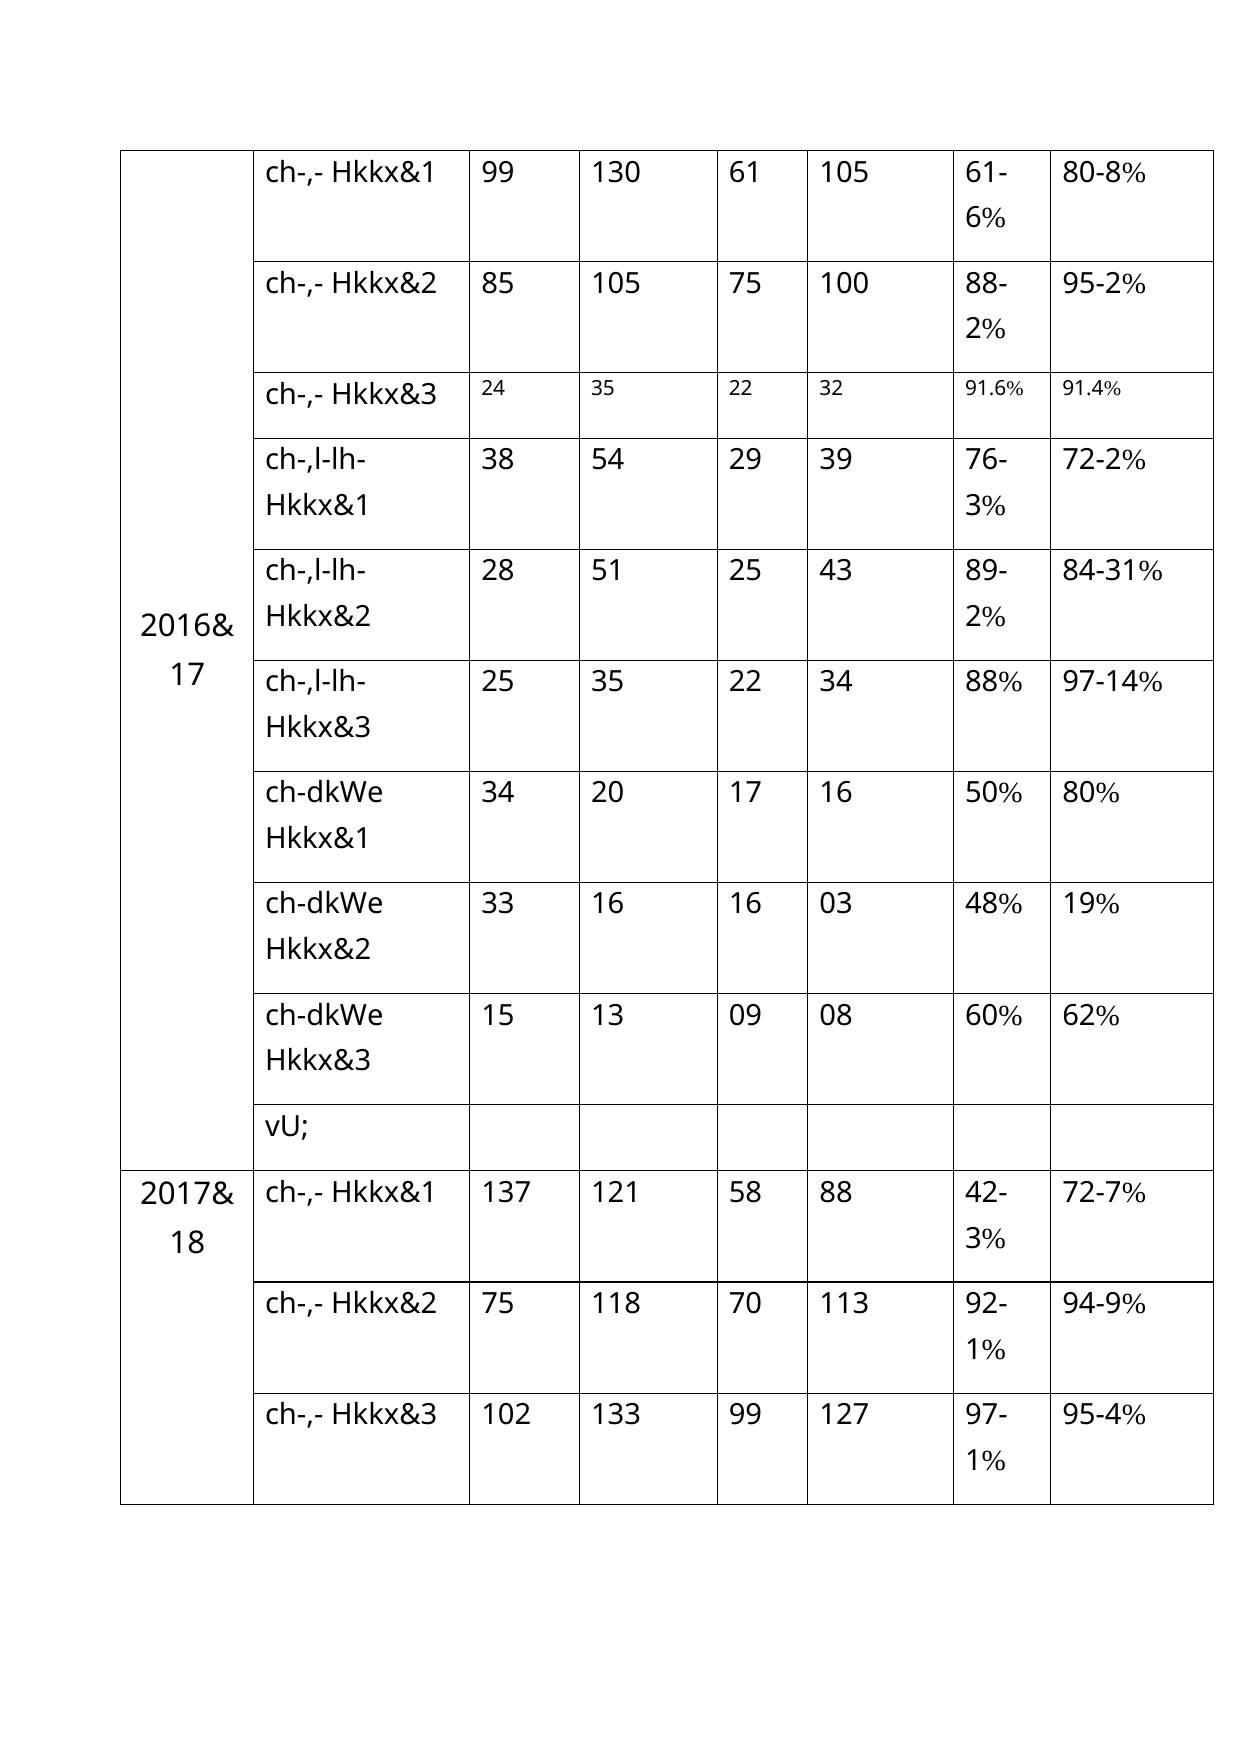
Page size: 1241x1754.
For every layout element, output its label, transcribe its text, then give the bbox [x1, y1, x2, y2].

table_cell 43 [808, 550, 953, 659]
table_cell ch-,- Hkkx&2 [254, 1283, 469, 1392]
table_cell 105 [580, 262, 717, 372]
table_cell 32 [808, 373, 953, 437]
table_cell 58 [718, 1171, 807, 1281]
table_cell 84-31% [1051, 550, 1213, 659]
table_cell 100 [808, 262, 953, 372]
table_cell 16 [580, 883, 717, 993]
table_cell 20 [580, 772, 717, 882]
table_cell 08 [808, 994, 953, 1104]
table_cell 42-3% [954, 1171, 1050, 1281]
table_cell 22 [718, 373, 807, 437]
table_cell ch-,l-lh- Hkkx&1 [254, 439, 469, 548]
table_cell 133 [580, 1394, 717, 1503]
table_cell ch-dkWe Hkkx&2 [254, 883, 469, 993]
table_cell 16 [808, 772, 953, 882]
table_cell 17 [718, 772, 807, 882]
table_cell 76-3% [954, 439, 1050, 548]
table_cell 88% [954, 661, 1050, 771]
table_cell 35 [580, 373, 717, 437]
table_cell 28 [470, 550, 579, 659]
table_cell 50% [954, 772, 1050, 882]
table_cell 24 [470, 373, 579, 437]
table_cell 39 [808, 439, 953, 548]
table_cell 97-14% [1051, 661, 1213, 771]
table_cell 2016&17 [121, 151, 253, 1170]
table_cell [954, 1105, 1050, 1170]
table_cell 16 [718, 883, 807, 993]
table_cell 72-7% [1051, 1171, 1213, 1281]
table_cell 13 [580, 994, 717, 1104]
table_cell [580, 1105, 717, 1170]
table_cell ch-,- Hkkx&2 [254, 262, 469, 372]
table_cell 15 [470, 994, 579, 1104]
table_cell 102 [470, 1394, 579, 1503]
table_cell 121 [580, 1171, 717, 1281]
table_cell ch-,- Hkkx&3 [254, 1394, 469, 1503]
table_cell 09 [718, 994, 807, 1104]
table_cell vU; [254, 1105, 469, 1170]
table_cell 25 [718, 550, 807, 659]
table_cell 99 [718, 1394, 807, 1503]
table_cell 51 [580, 550, 717, 659]
table_cell 22 [718, 661, 807, 771]
table_cell 91.6% [954, 373, 1050, 437]
table_cell 92-1% [954, 1283, 1050, 1392]
table_cell 118 [580, 1283, 717, 1392]
table_cell 95-4% [1051, 1394, 1213, 1503]
table_cell 80% [1051, 772, 1213, 882]
table_cell 62% [1051, 994, 1213, 1104]
table_cell 85 [470, 262, 579, 372]
table_cell 99 [470, 151, 579, 261]
table_cell ch-,l-lh- Hkkx&2 [254, 550, 469, 659]
table_cell 91.4% [1051, 373, 1213, 437]
table_cell ch-,- Hkkx&1 [254, 151, 469, 261]
table_cell 25 [470, 661, 579, 771]
table_cell 60% [954, 994, 1050, 1104]
table_cell 48% [954, 883, 1050, 993]
table_cell 29 [718, 439, 807, 548]
table_cell ch-dkWe Hkkx&1 [254, 772, 469, 882]
table_cell 88 [808, 1171, 953, 1281]
table_cell 75 [470, 1283, 579, 1392]
table_cell 19% [1051, 883, 1213, 993]
table_cell ch-dkWe Hkkx&3 [254, 994, 469, 1104]
table_cell 70 [718, 1283, 807, 1392]
table_cell 54 [580, 439, 717, 548]
table_cell 95-2% [1051, 262, 1213, 372]
table_cell 113 [808, 1283, 953, 1392]
table_cell 94-9% [1051, 1283, 1213, 1392]
table_cell 61 [718, 151, 807, 261]
table_cell 137 [470, 1171, 579, 1281]
table_cell 2017&18 [121, 1171, 253, 1503]
table_cell [470, 1105, 579, 1170]
table_cell ch-,- Hkkx&1 [254, 1171, 469, 1281]
table_cell 75 [718, 262, 807, 372]
table_cell 72-2% [1051, 439, 1213, 548]
table_cell 03 [808, 883, 953, 993]
table_cell 88-2% [954, 262, 1050, 372]
table_cell 34 [808, 661, 953, 771]
table_cell [1051, 1105, 1213, 1170]
table_cell 61-6% [954, 151, 1050, 261]
table_cell ch-,l-lh- Hkkx&3 [254, 661, 469, 771]
table_cell 127 [808, 1394, 953, 1503]
table_cell [718, 1105, 807, 1170]
table_cell 33 [470, 883, 579, 993]
table_cell 130 [580, 151, 717, 261]
table_cell 105 [808, 151, 953, 261]
table_cell 35 [580, 661, 717, 771]
table_cell 89-2% [954, 550, 1050, 659]
table_cell 38 [470, 439, 579, 548]
table_cell 34 [470, 772, 579, 882]
table_cell [808, 1105, 953, 1170]
table_cell ch-,- Hkkx&3 [254, 373, 469, 437]
table_cell 97-1% [954, 1394, 1050, 1503]
table_cell 80-8% [1051, 151, 1213, 261]
